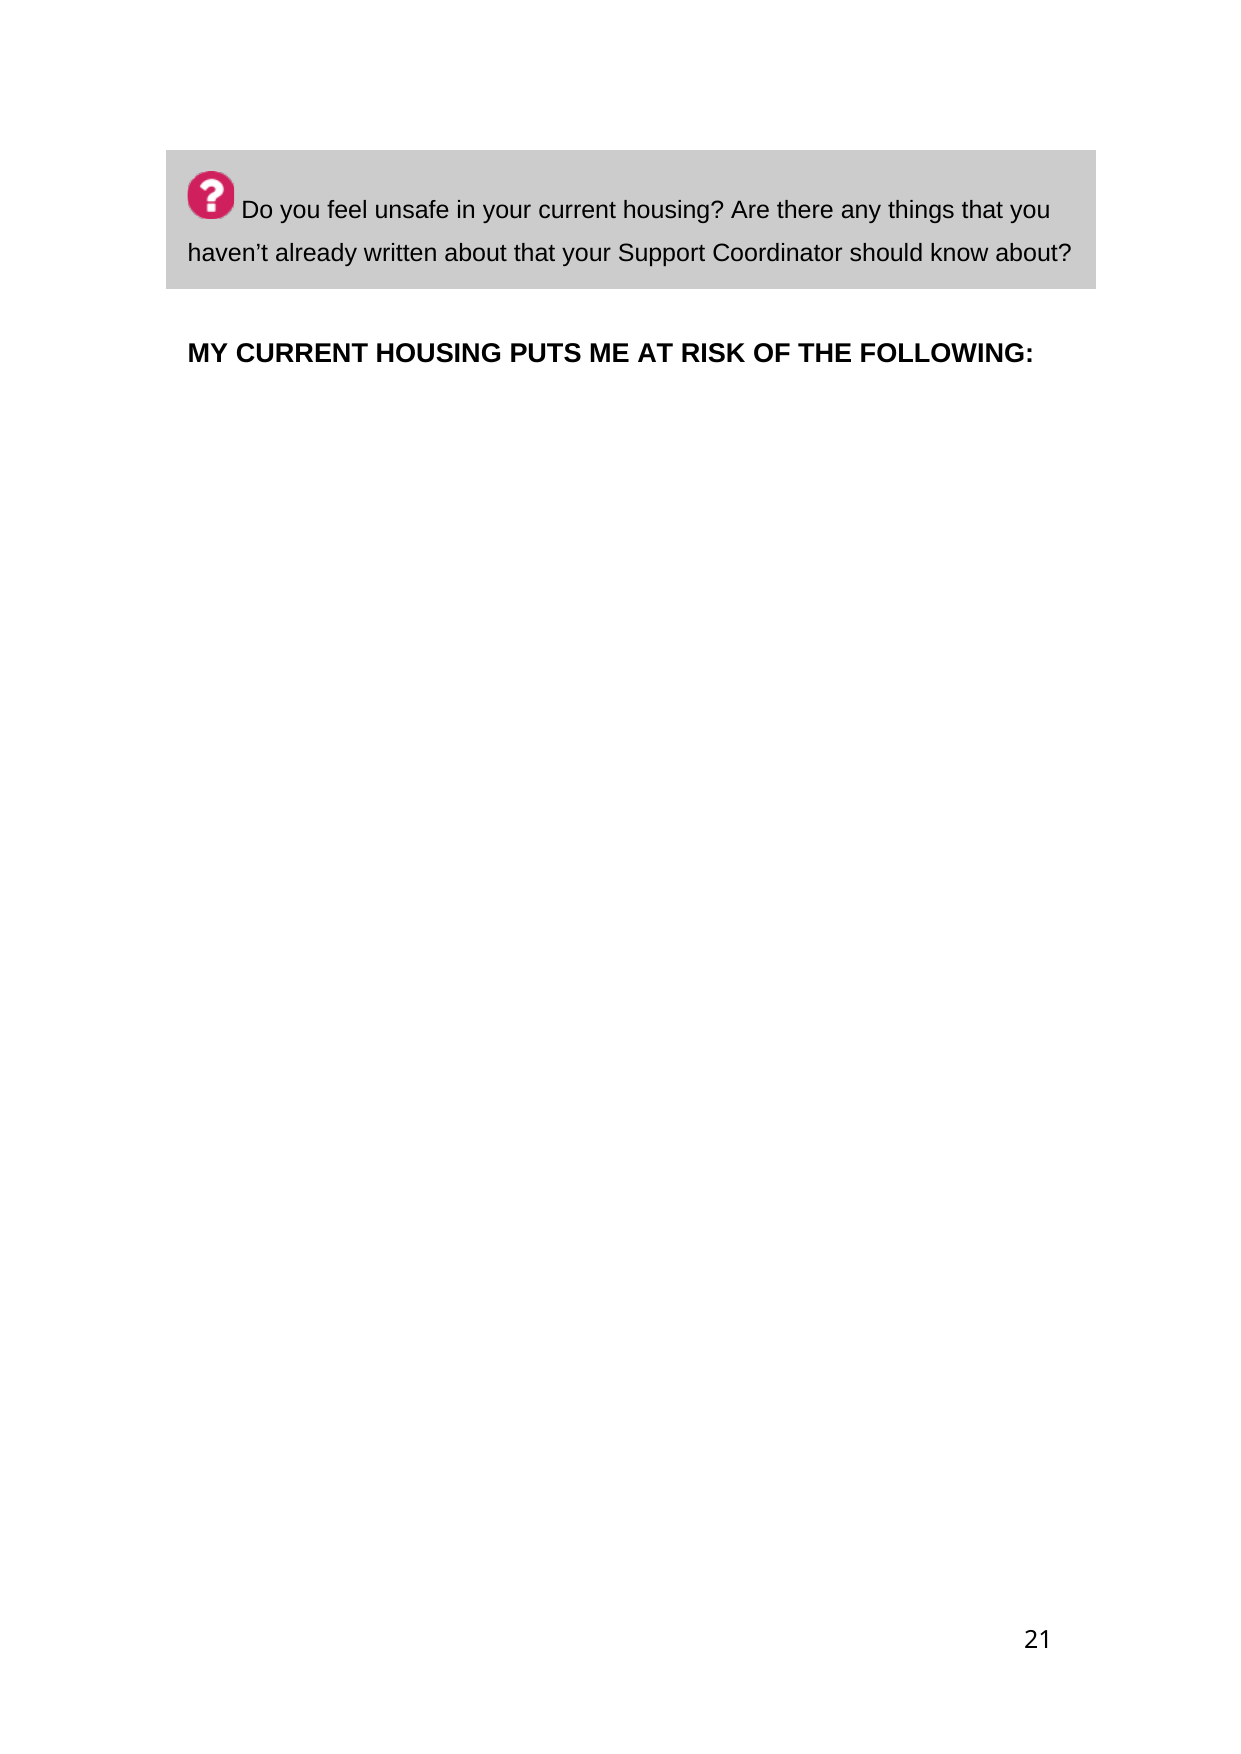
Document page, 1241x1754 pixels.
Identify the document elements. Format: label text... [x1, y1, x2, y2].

subtitle Do you feel unsafe in your current housing? Are there any things that you haven’t already written about that your Support Coordinator should know about? [167, 151, 1095, 288]
subtitle My current housing puts me at risk of the following: [187, 337, 1053, 368]
